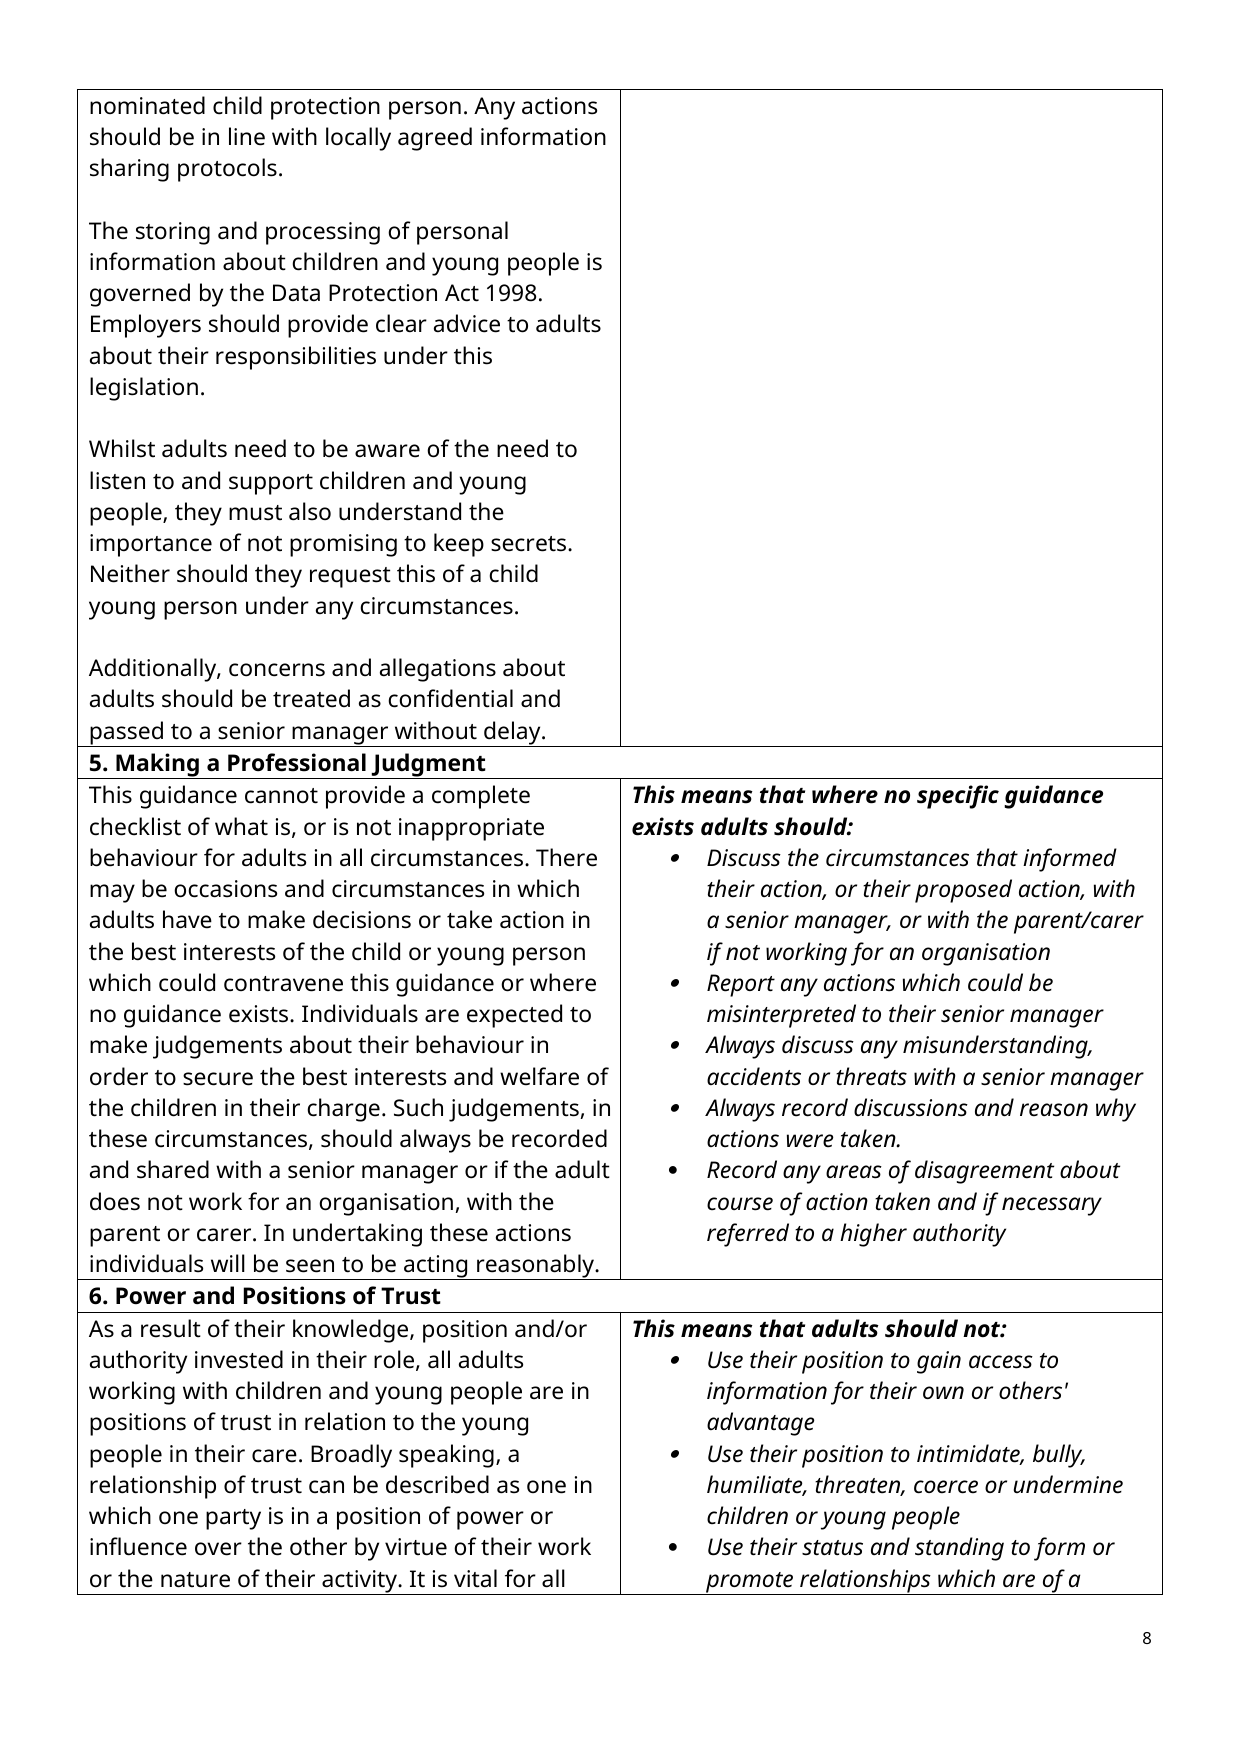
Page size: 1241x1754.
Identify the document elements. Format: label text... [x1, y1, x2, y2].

table_cell 6. Power and Positions of Trust [78, 1280, 620, 1312]
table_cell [621, 90, 1162, 746]
table_cell This guidance cannot provide a complete checklist of what is, or is not inappropriate behaviour for adults in all circumstances. There may be occasions and circumstances in which adults have to make decisions or take action in the best interests of the child or young person which could contravene this guidance or where no guidance exists. Individuals are expected to make judgements about their behaviour in order to secure the best interests and welfare of the children in their charge. Such judgements, in these circumstances, should always be recorded and shared with a senior manager or if the adult does not work for an organisation, with the parent or carer. In undertaking these actions individuals will be seen to be acting reasonably. [78, 779, 620, 1279]
table_cell [620, 1280, 1162, 1312]
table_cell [78, 1313, 620, 1594]
table_cell [620, 747, 1162, 778]
table_cell 5. Making a Professional Judgment [78, 747, 620, 778]
table_cell This means that where no specific guidance exists adults should: Discuss the circumstances that informed their action, or their proposed action, with a senior manager, or with the parent/carer if not working for an organisation Report any actions which could be misinterpreted to their senior manager Always discuss any misunderstanding, accidents or threats with a senior manager Always record discussions and reason why actions were taken. Record any areas of disagreement about course of action taken and if necessary referred to a higher authority [621, 779, 1162, 1279]
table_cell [78, 90, 620, 746]
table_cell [621, 1313, 1162, 1594]
